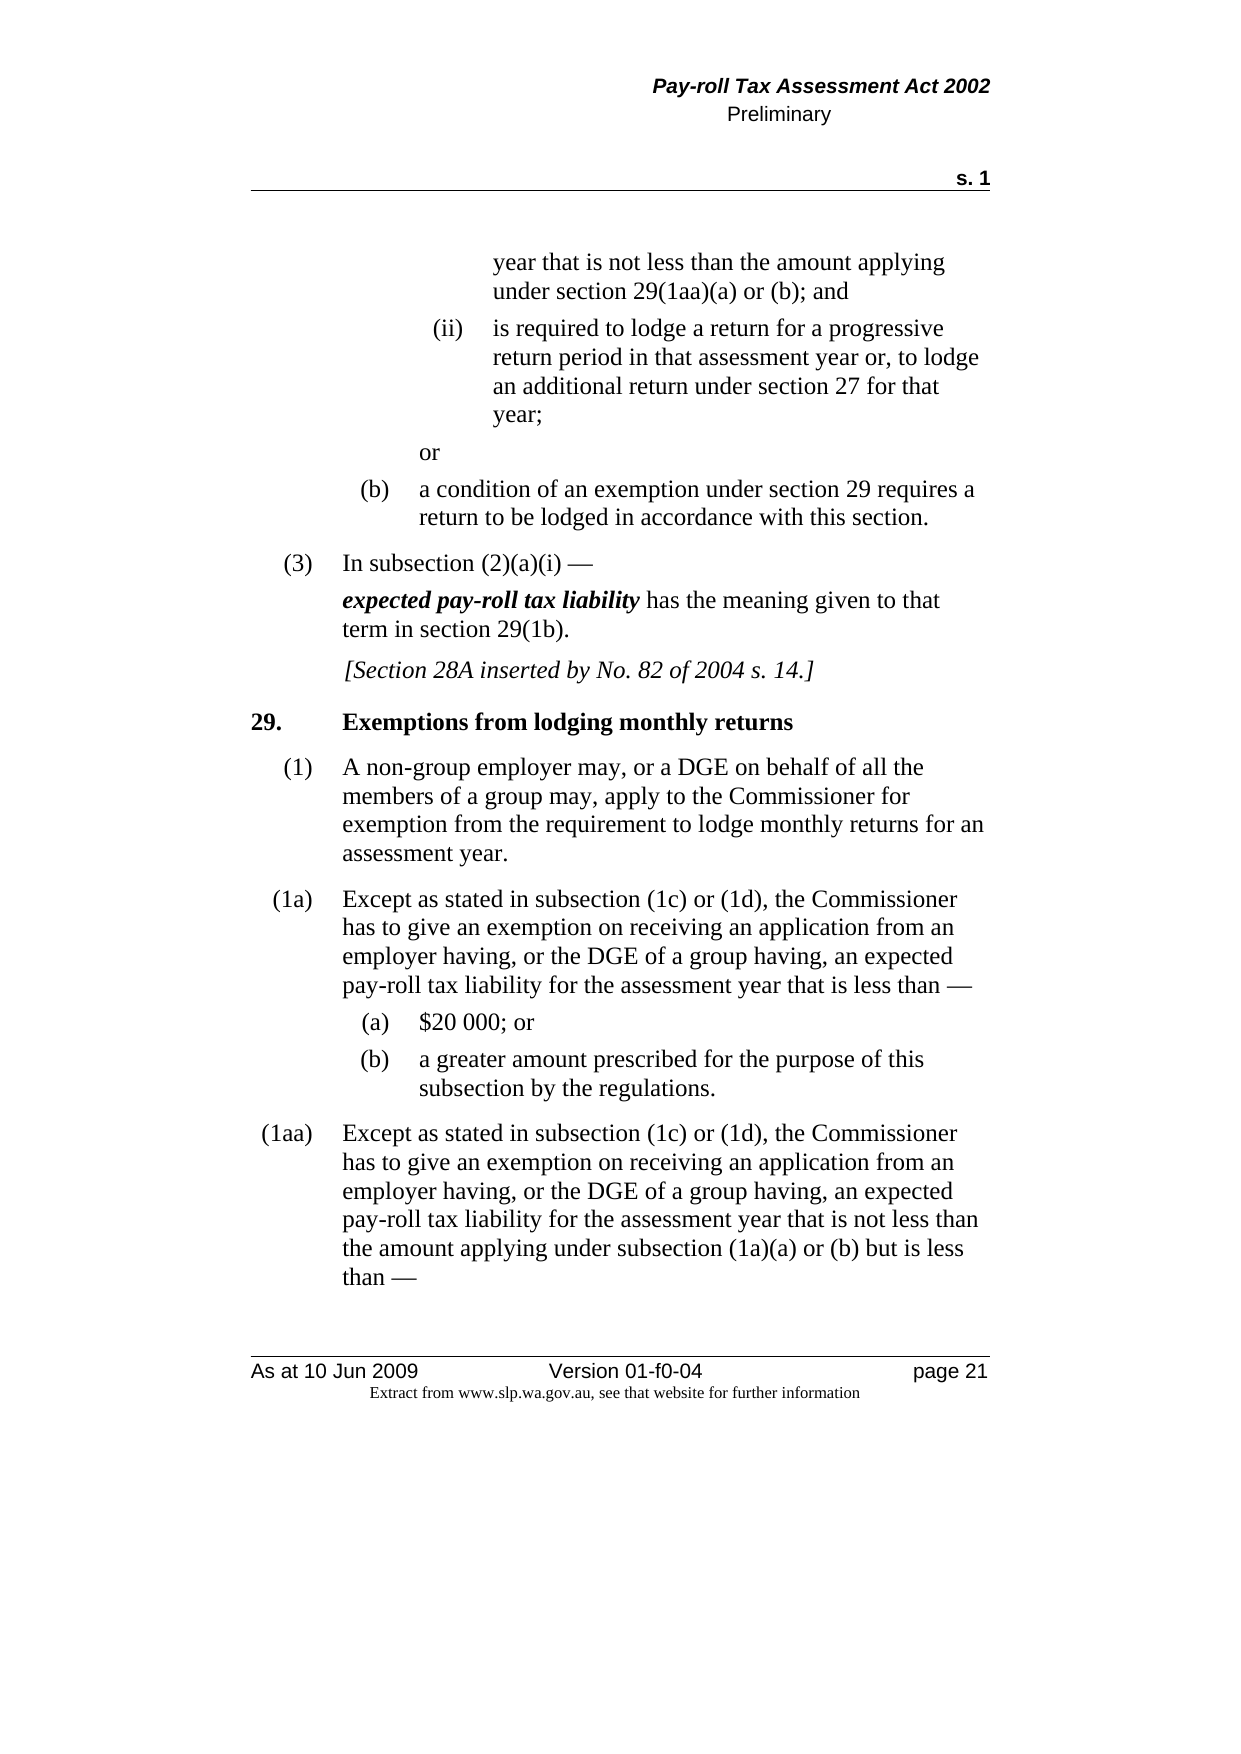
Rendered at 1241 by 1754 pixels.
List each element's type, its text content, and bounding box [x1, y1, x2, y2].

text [251, 247, 990, 305]
text (1aa) Except as stated in subsection (1c) or (1d), the Commissioner has to give an exemption on receiving an application from an employer having, or the DGE of a group having, an expected pay-roll tax liability for the assessment year that is not less than the amount applying under subsection (1a)(a) or (b) but is less than — [251, 1118, 990, 1291]
text (ii) is required to lodge a return for a progressive return period in that assessment year or, to lodge an additional return under section 27 for that year; [251, 313, 990, 428]
text (a) $20 000; or [251, 1007, 990, 1036]
text or [251, 437, 990, 465]
text [Section 28A inserted by No. 82 of 2004 s. 14.] [251, 655, 990, 684]
text expected pay-roll tax liability has the meaning given to that term in section 29(1b). [251, 585, 990, 642]
text (3) In subsection (2)(a)(i) — [251, 548, 990, 577]
text (b) a condition of an exemption under section 29 requires a return to be lodged in accordance with this section. [251, 474, 990, 531]
text (1) A non-group employer may, or a DGE on behalf of all the members of a group may, apply to the Commissioner for exemption from the requirement to lodge monthly returns for an assessment year. [251, 752, 990, 867]
text (1a) Except as stated in subsection (1c) or (1d), the Commissioner has to give an exemption on receiving an application from an employer having, or the DGE of a group having, an expected pay-roll tax liability for the assessment year that is less than — [251, 884, 990, 999]
text (b) a greater amount prescribed for the purpose of this subsection by the regulations. [251, 1044, 990, 1102]
subtitle 29. Exemptions from lodging monthly returns [251, 707, 990, 735]
